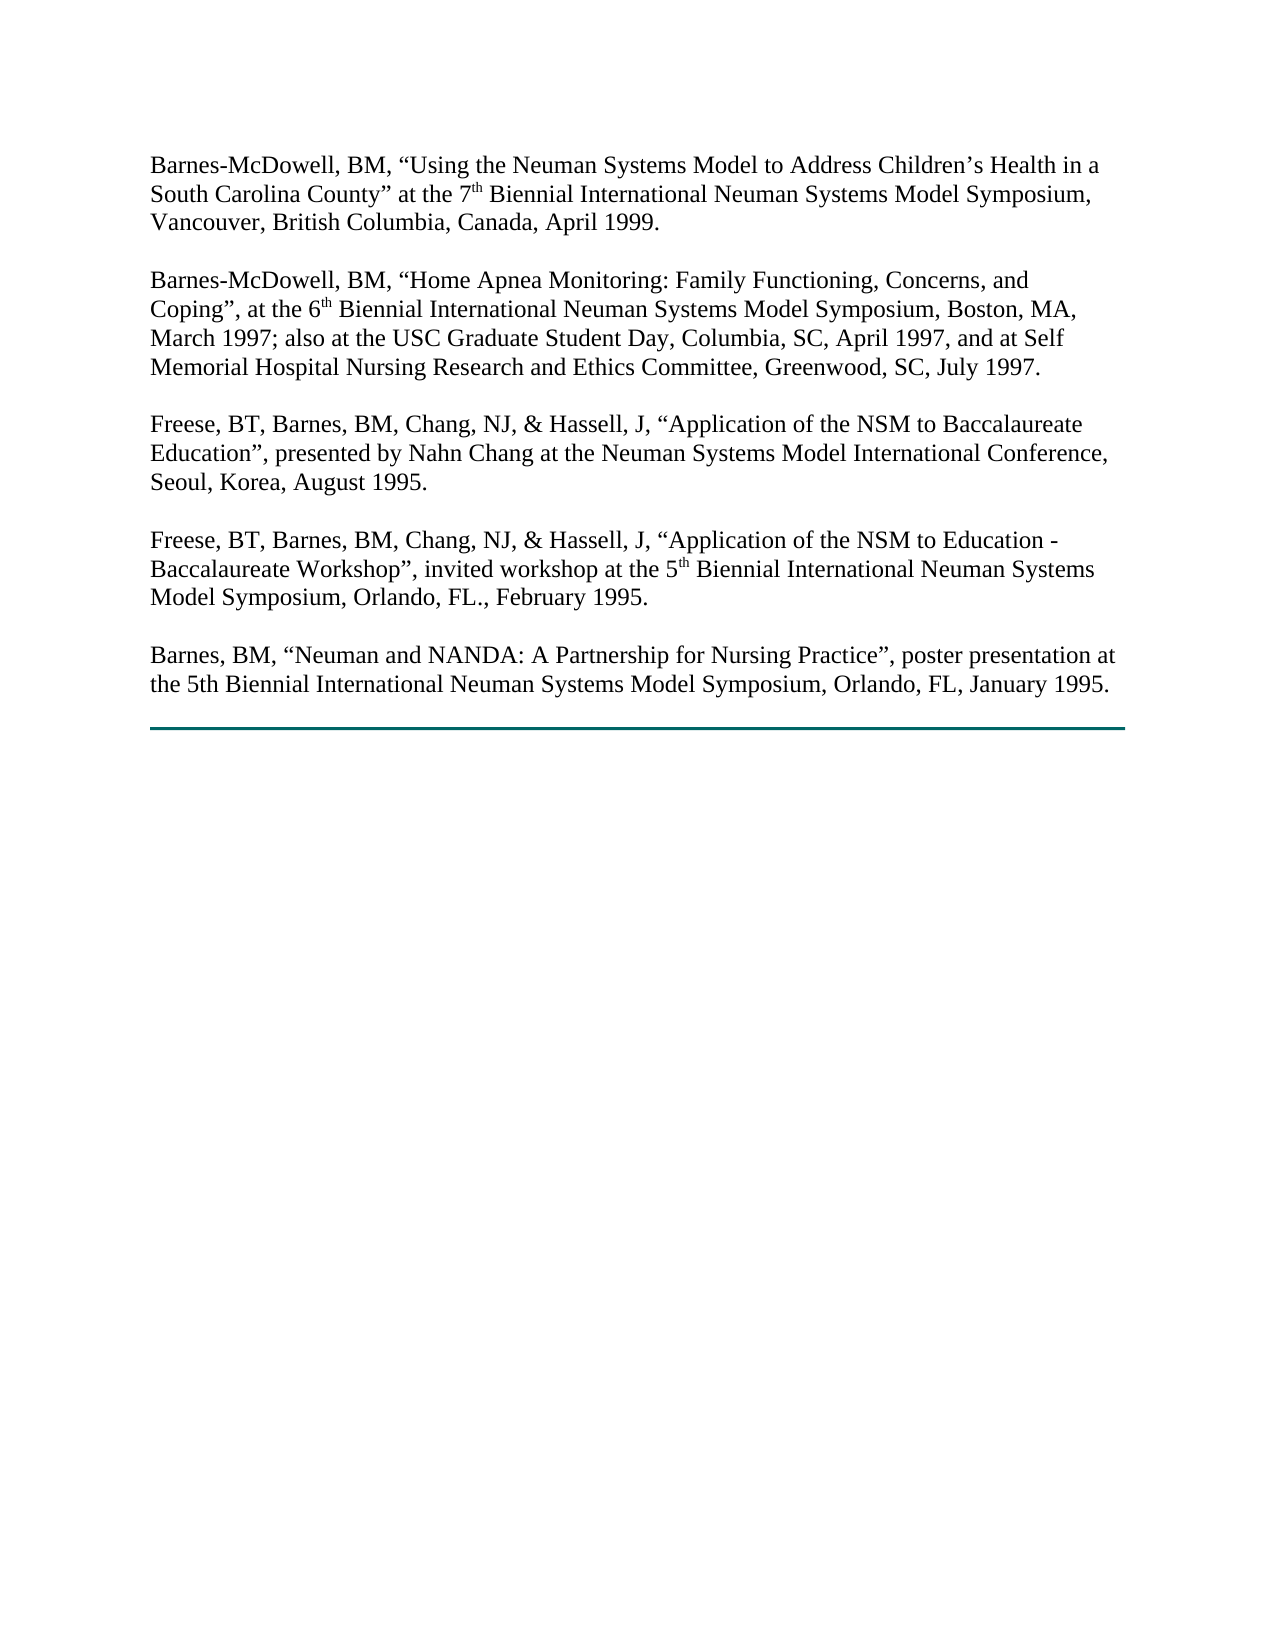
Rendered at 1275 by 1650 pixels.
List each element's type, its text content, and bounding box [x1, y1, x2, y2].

text Freese, BT, Barnes, BM, , , & Hassell, J, “Application of the NSM to Baccalaureate Education”, presented by Nahn Chang at the Neuman Systems Model International Conference, , August 1995. [150, 409, 1125, 496]
text Barnes-McDowell, BM, “Home Apnea Monitoring: Family Functioning, Concerns, and Coping”, at the 6th Biennial International Neuman Systems Model Symposium, Boston, MA, March 1997; also at the USC Graduate Student Day, Columbia, SC, April 1997, and at Self Memorial Hospital Nursing Research and Ethics Committee, Greenwood, SC, July 1997. [150, 265, 1125, 380]
text Barnes-McDowell, BM, “Using the Neuman Systems Model to Address Children’s Health in a South Carolina County” at the 7th Biennial International Neuman Systems Model Symposium, Vancouver, British Columbia, Canada, April 1999. [150, 150, 1125, 236]
text Barnes, BM, “Neuman and NANDA: A Partnership for Nursing Practice”, poster presentation at the 5th Biennial International Neuman Systems Model Symposium, , January 1995. [150, 640, 1125, 698]
text Freese, BT, Barnes, BM, , , & Hassell, J, “Application of the NSM to Education - Baccalaureate Workshop”, invited workshop at the 5th Biennial International Neuman Systems Model Symposium, , FL., February 1995. [150, 525, 1125, 611]
